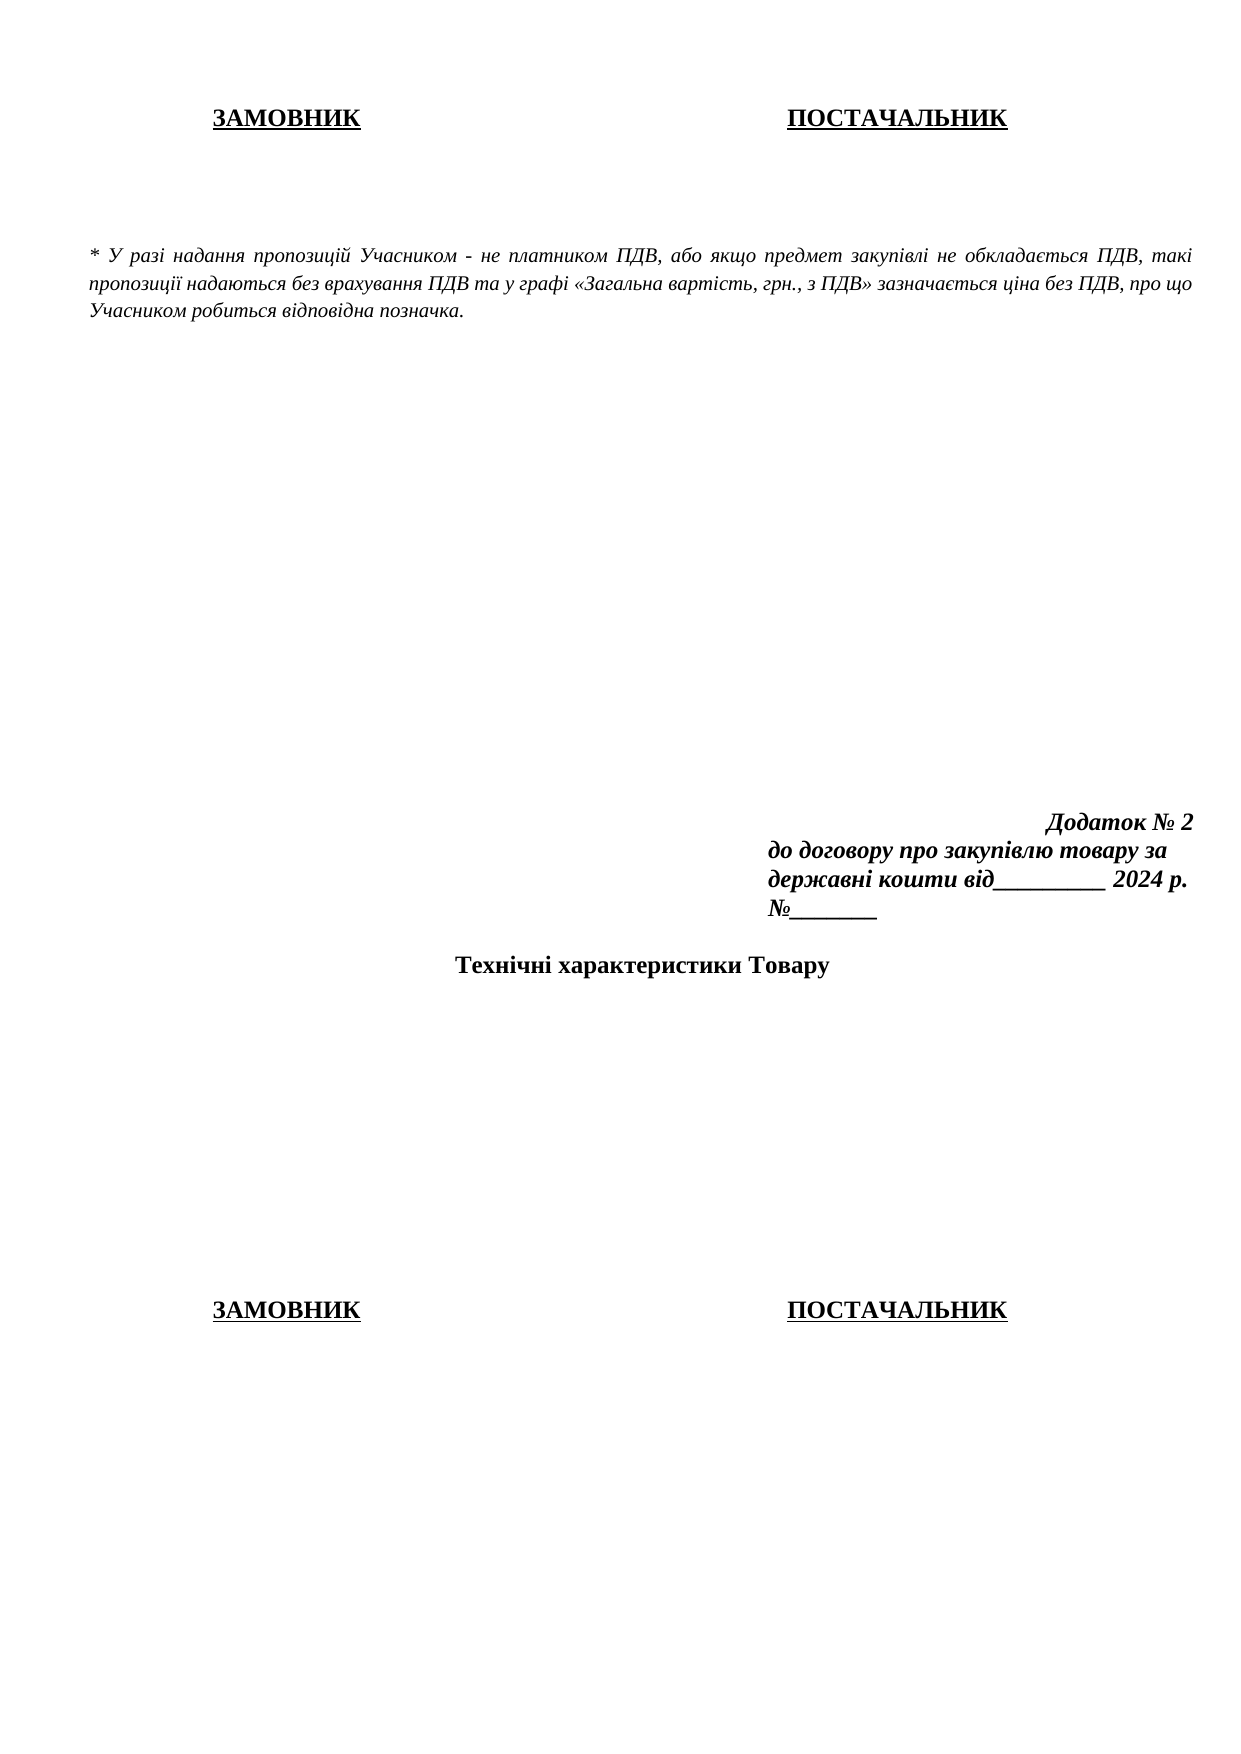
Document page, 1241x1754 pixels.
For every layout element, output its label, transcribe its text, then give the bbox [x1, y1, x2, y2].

text Додаток № 2 [89, 807, 1196, 836]
table_header ПОСТАЧАЛЬНИК [631, 1296, 1163, 1349]
table_header ЗАМОВНИК [89, 1296, 631, 1349]
table_header ЗАМОВНИК [89, 104, 631, 157]
text Технічні характеристики Товару [89, 951, 1196, 979]
text * У разі надання пропозицій Учасником - не платником ПДВ, або якщо предмет закупівлі не обкладається ПДВ, такі пропозиції надаються без врахування ПДВ та у графі «Загальна вартість, грн., з ПДВ» зазначається ціна без ПДВ, про що Учасником робиться відповідна позначка. [89, 243, 1196, 322]
text до договору про закупівлю товару за державні кошти від_________ 2024 р. №_______ [768, 836, 1196, 922]
table_header ПОСТАЧАЛЬНИК [631, 104, 1163, 157]
